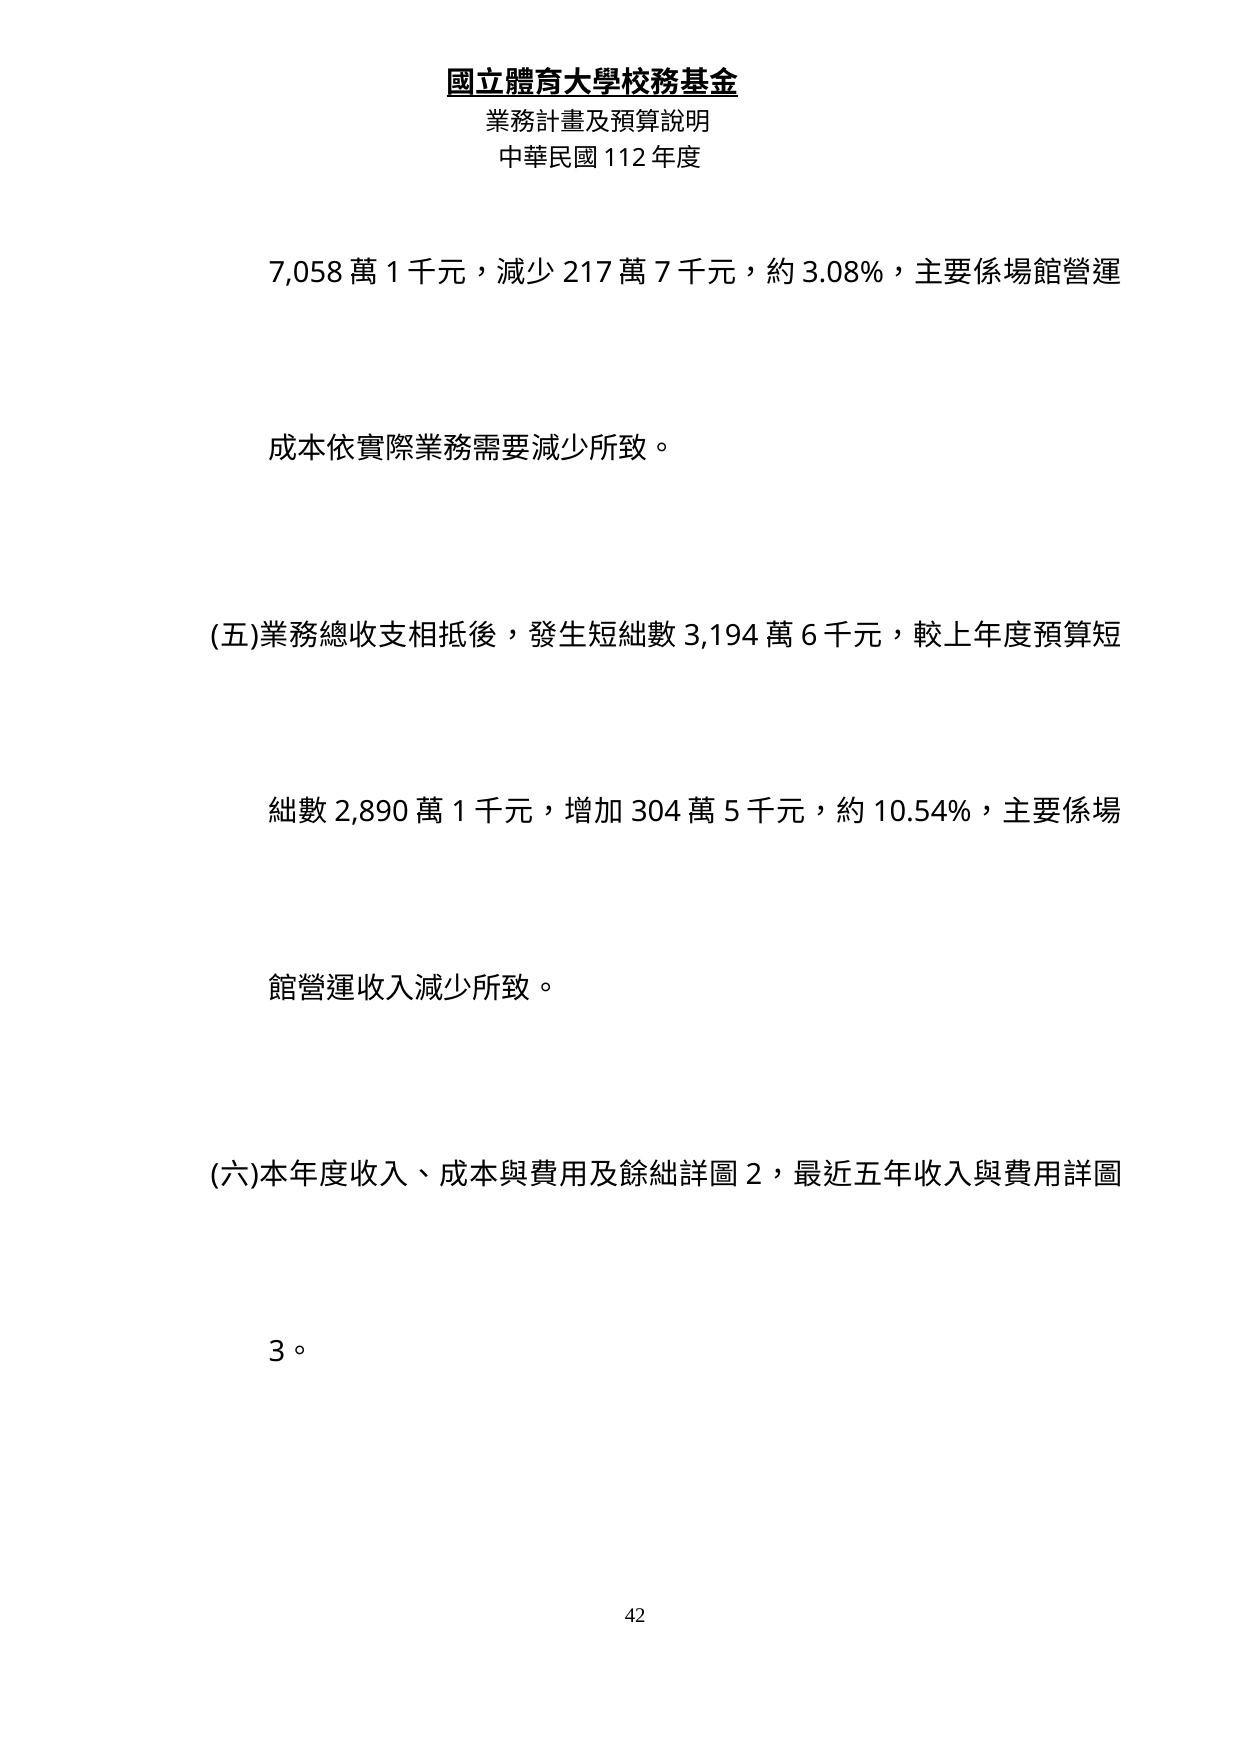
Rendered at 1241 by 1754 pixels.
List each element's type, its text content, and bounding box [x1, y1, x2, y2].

text (五)業務總收支相抵後，發生短絀數3,194萬6千元，較上年度預算短絀數2,890萬1千元，增加304萬5千元，約10.54%，主要係場館營運收入減少所致。 [210, 544, 1122, 1074]
text (六)本年度收入、成本與費用及餘絀詳圖2，最近五年收入與費用詳圖3。 [210, 1084, 1122, 1437]
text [210, 181, 1122, 534]
